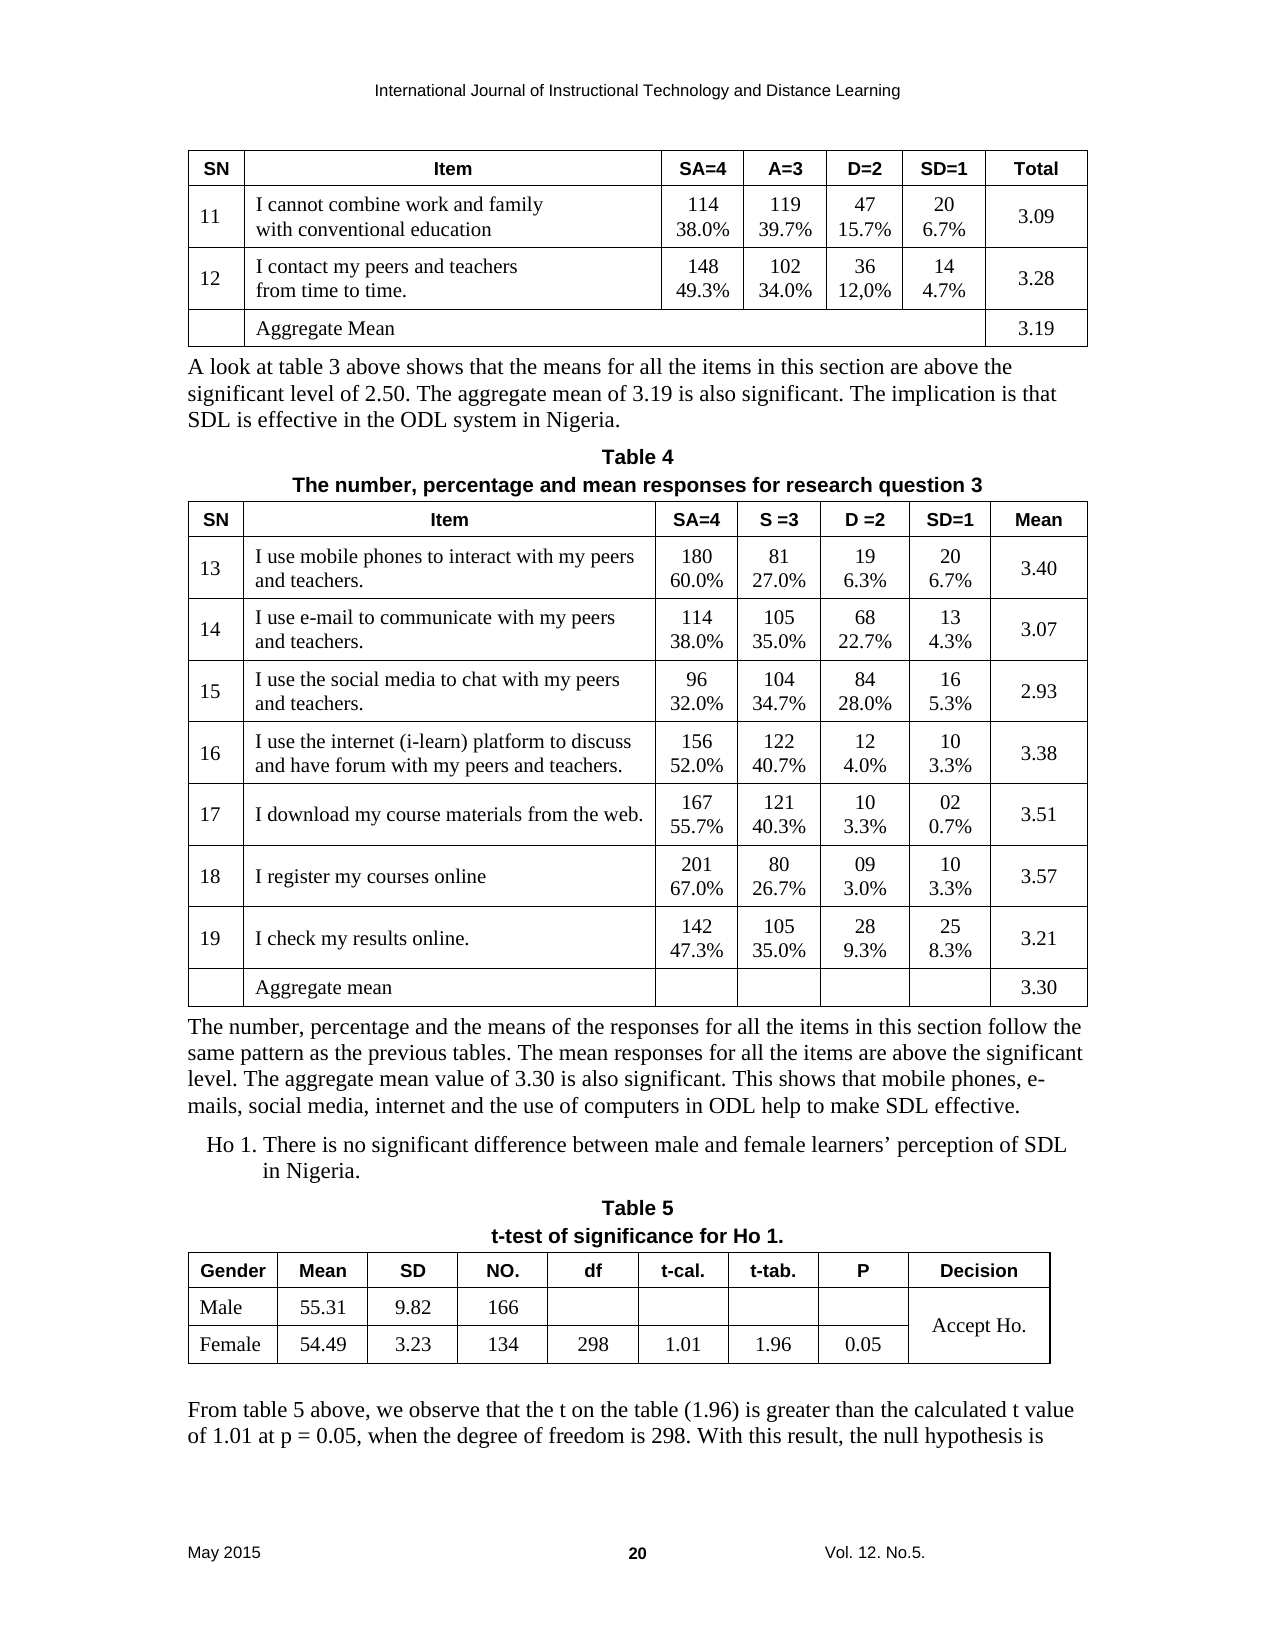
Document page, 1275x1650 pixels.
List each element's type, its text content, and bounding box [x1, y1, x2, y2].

table_cell 68 22.7% [821, 599, 909, 659]
table_cell [639, 1288, 728, 1325]
table_cell 36 12,0% [827, 248, 902, 308]
table_header SA=4 [662, 151, 743, 185]
table_cell 16 5.3% [910, 661, 990, 721]
table_cell 9.82 [368, 1288, 457, 1325]
table_cell 20 6.7% [903, 186, 985, 247]
table_cell 105 35.0% [738, 599, 820, 659]
table_cell 16 [189, 722, 243, 783]
table_cell 10 3.3% [910, 846, 990, 906]
table_header Mean [991, 502, 1087, 536]
table_header Item [244, 502, 655, 536]
table_cell 3.30 [991, 969, 1087, 1006]
table_header NO. [458, 1253, 547, 1287]
text A look at table 3 above shows that the means for all the items in this section are above the significant level of 2.50. The aggregate mean of 3.19 is also significant. The implication is that SDL is effective in the ODL system in Nigeria. [187, 353, 1087, 432]
table_cell 298 [548, 1326, 638, 1362]
table_cell Aggregate Mean [245, 310, 985, 346]
table_cell I register my courses online [244, 846, 655, 906]
table_cell 54.49 [278, 1326, 367, 1362]
table_cell 201 67.0% [656, 846, 737, 906]
table_header D =2 [821, 502, 909, 536]
table_cell I use the internet (i-learn) platform to discuss and have forum with my peers and teachers. [244, 722, 655, 783]
table_cell I use e-mail to communicate with my peers and teachers. [244, 599, 655, 659]
table_cell 3.40 [991, 537, 1087, 598]
table_cell I download my course materials from the web. [244, 784, 655, 844]
text The number, percentage and the means of the responses for all the items in this section follow the same pattern as the previous tables. The mean responses for all the items are above the significant level. The aggregate mean value of 3.30 is also significant. This shows that mobile phones, e-mails, social media, internet and the use of computers in ODL help to make SDL effective. [187, 1013, 1087, 1118]
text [187, 1370, 1087, 1449]
subtitle Table 5 [187, 1196, 1087, 1220]
table_header SD [368, 1253, 457, 1287]
table_cell 156 52.0% [656, 722, 737, 783]
table_cell 19 [189, 907, 243, 968]
table_header S =3 [738, 502, 820, 536]
table_cell 19 6.3% [821, 537, 909, 598]
table_cell 114 38.0% [662, 186, 743, 247]
table_header SD=1 [910, 502, 990, 536]
table_cell 2.93 [991, 661, 1087, 721]
table_cell 105 35.0% [738, 907, 820, 968]
table_cell 17 [189, 784, 243, 844]
table_cell I cannot combine work and family with conventional education [245, 186, 661, 247]
table_cell [819, 1288, 908, 1325]
table_cell 09 3.0% [821, 846, 909, 906]
table_cell 3.09 [986, 186, 1087, 247]
table_cell 12 [189, 248, 244, 308]
table_cell Accept Ho. [909, 1288, 1049, 1362]
table_header P [819, 1253, 908, 1287]
table_cell 0.05 [819, 1326, 908, 1362]
table_cell 3.07 [991, 599, 1087, 659]
table_cell 166 [458, 1288, 547, 1325]
table_cell I check my results online. [244, 907, 655, 968]
table_cell [189, 969, 243, 1006]
table_header t-tab. [729, 1253, 818, 1287]
table_header D=2 [827, 151, 902, 185]
table_cell 102 34.0% [744, 248, 826, 308]
table_header Total [986, 151, 1087, 185]
table_header SN [189, 502, 243, 536]
table_cell Aggregate mean [244, 969, 655, 1006]
table_cell 02 0.7% [910, 784, 990, 844]
table_cell 1.96 [729, 1326, 818, 1362]
table_cell 80 26.7% [738, 846, 820, 906]
table_header df [548, 1253, 638, 1287]
table_cell 148 49.3% [662, 248, 743, 308]
table_cell 3.21 [991, 907, 1087, 968]
table_cell [910, 969, 990, 1006]
table_cell I contact my peers and teachers from time to time. [245, 248, 661, 308]
table_cell 20 6.7% [910, 537, 990, 598]
table_header Mean [278, 1253, 367, 1287]
table_header Gender [189, 1253, 277, 1287]
table_cell 3.19 [986, 310, 1087, 346]
subtitle t-test of significance for Ho 1. [187, 1224, 1087, 1248]
table_cell 3.28 [986, 248, 1087, 308]
table_cell 104 34.7% [738, 661, 820, 721]
table_cell [821, 969, 909, 1006]
table_cell [729, 1288, 818, 1325]
table_cell 96 32.0% [656, 661, 737, 721]
table_cell 55.31 [278, 1288, 367, 1325]
table_cell 25 8.3% [910, 907, 990, 968]
table_cell I use the social media to chat with my peers and teachers. [244, 661, 655, 721]
table_cell 3.51 [991, 784, 1087, 844]
table_cell [189, 310, 244, 346]
table_cell 10 3.3% [910, 722, 990, 783]
table_cell 119 39.7% [744, 186, 826, 247]
table_header SD=1 [903, 151, 985, 185]
table_cell Female [189, 1326, 277, 1362]
table_cell Male [189, 1288, 277, 1325]
table_cell 28 9.3% [821, 907, 909, 968]
table_header Item [245, 151, 661, 185]
table_cell 121 40.3% [738, 784, 820, 844]
table_cell 14 4.7% [903, 248, 985, 308]
table_cell 81 27.0% [738, 537, 820, 598]
table_header SA=4 [656, 502, 737, 536]
subtitle Table 4 [187, 445, 1087, 469]
table_cell 1.01 [639, 1326, 728, 1362]
table_cell 84 28.0% [821, 661, 909, 721]
table_cell 180 60.0% [656, 537, 737, 598]
table_cell 12 4.0% [821, 722, 909, 783]
subtitle The number, percentage and mean responses for research question 3 [187, 473, 1087, 497]
table_cell [738, 969, 820, 1006]
table_cell 3.38 [991, 722, 1087, 783]
table_header t-cal. [639, 1253, 728, 1287]
table_cell [656, 969, 737, 1006]
table_cell 134 [458, 1326, 547, 1362]
table_cell 122 40.7% [738, 722, 820, 783]
table_cell 15 [189, 661, 243, 721]
table_cell 167 55.7% [656, 784, 737, 844]
table_cell 114 38.0% [656, 599, 737, 659]
text Ho 1. There is no significant difference between male and female learners’ perception of SDL in Nigeria. [206, 1131, 1087, 1183]
table_cell 47 15.7% [827, 186, 902, 247]
table_cell 10 3.3% [821, 784, 909, 844]
table_cell 18 [189, 846, 243, 906]
table_cell 14 [189, 599, 243, 659]
table_header A=3 [744, 151, 826, 185]
table_cell [548, 1288, 638, 1325]
table_header Decision [909, 1253, 1049, 1287]
table_cell 142 47.3% [656, 907, 737, 968]
table_cell 11 [189, 186, 244, 247]
table_header SN [189, 151, 244, 185]
table_cell 13 [189, 537, 243, 598]
table_cell 13 4.3% [910, 599, 990, 659]
table_cell 3.23 [368, 1326, 457, 1362]
table_cell I use mobile phones to interact with my peers and teachers. [244, 537, 655, 598]
table_cell 3.57 [991, 846, 1087, 906]
